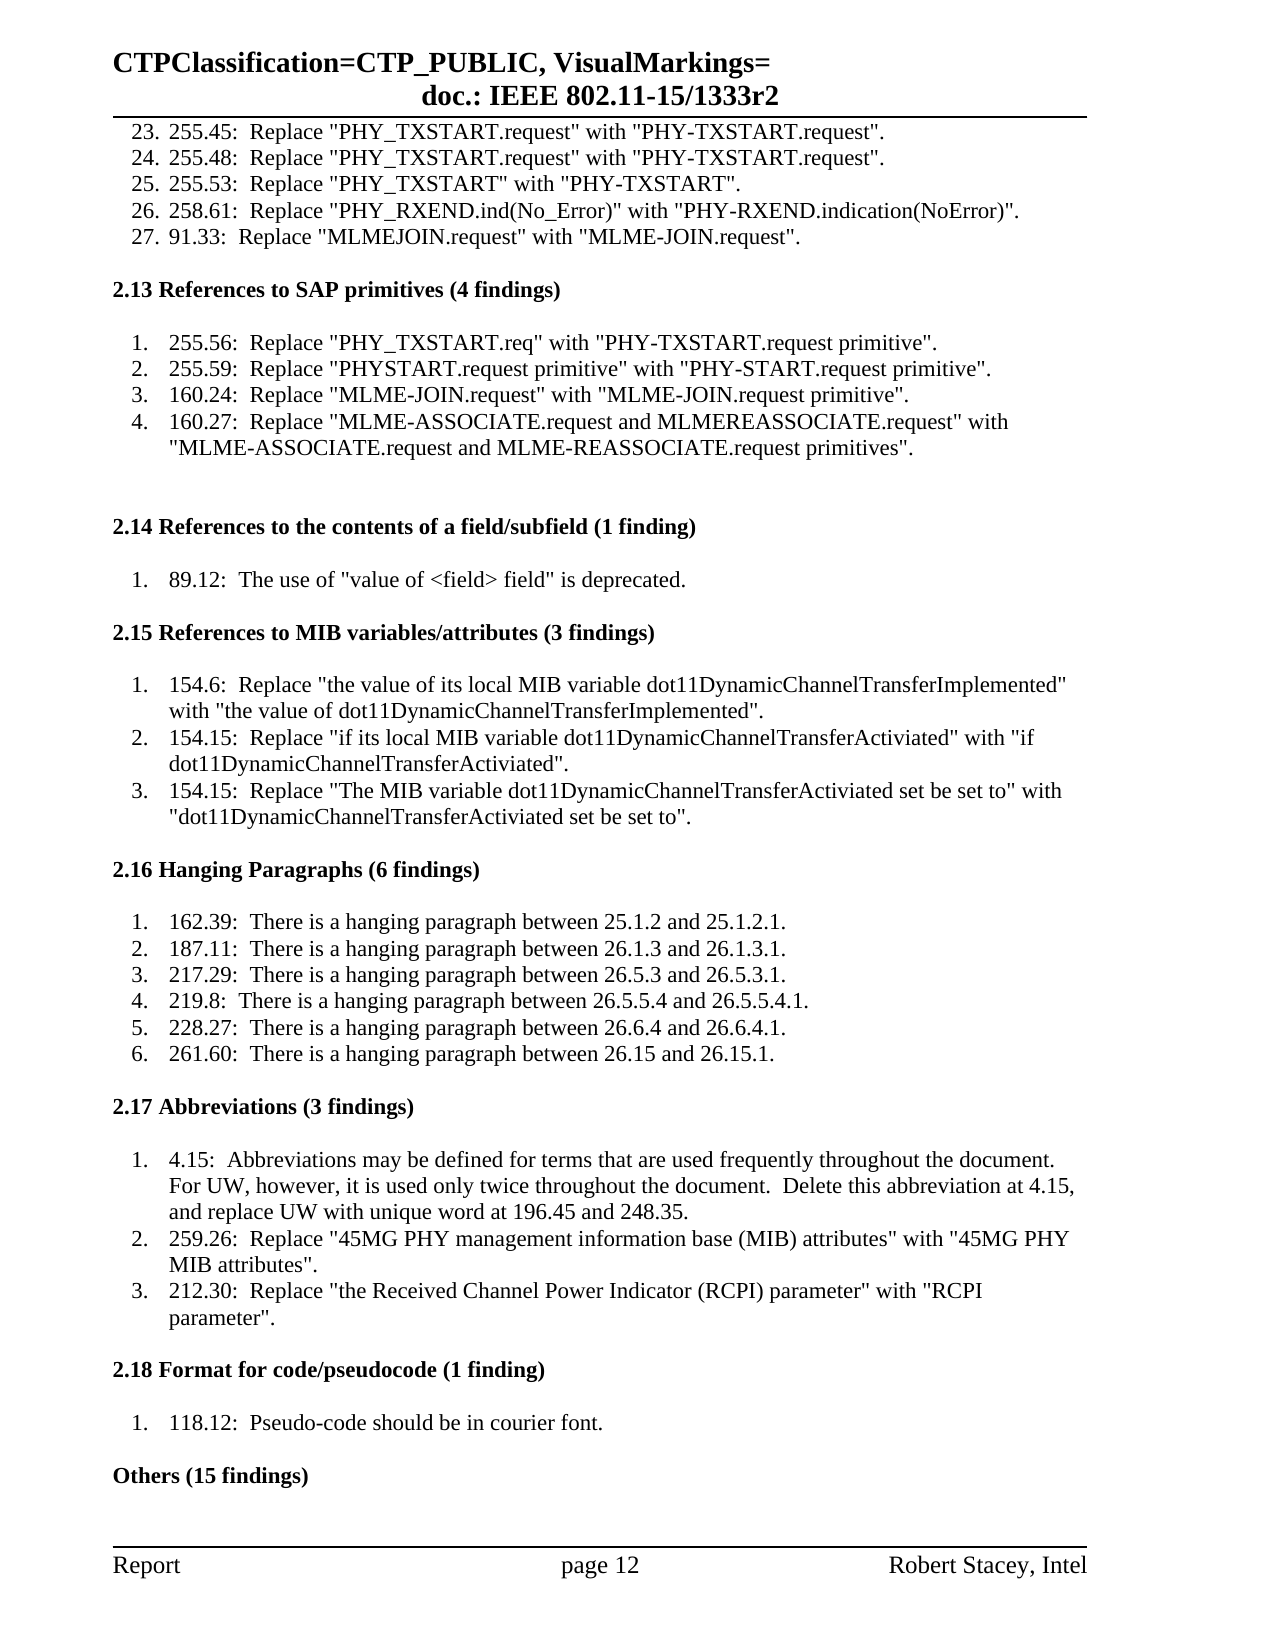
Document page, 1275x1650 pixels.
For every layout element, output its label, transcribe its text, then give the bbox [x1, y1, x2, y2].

list 160.27: Replace "MLME-ASSOCIATE.request and MLMEREASSOCIATE.request" with "MLME-ASSOCIATE.request and MLME-REASSOCIATE.request primitives". [131, 408, 1087, 460]
list 258.61: Replace "PHY_RXEND.ind(No_Error)" with "PHY-RXEND.indication(NoError)". [131, 197, 1087, 223]
list 255.48: Replace "PHY_TXSTART.request" with "PHY-TXSTART.request". [131, 144, 1087, 171]
list 91.33: Replace "MLMEJOIN.request" with "MLME-JOIN.request". [131, 223, 1087, 249]
list 255.45: Replace "PHY_TXSTART.request" with "PHY-TXSTART.request". [131, 118, 1087, 144]
text 2.18 Format for code/pseudocode (1 finding) [112, 1356, 1087, 1383]
list 261.60: There is a hanging paragraph between 26.15 and 26.15.1. [131, 1040, 1087, 1067]
list 160.24: Replace "MLME-JOIN.request" with "MLME-JOIN.request primitive". [131, 381, 1087, 408]
list 154.15: Replace "if its local MIB variable dot11DynamicChannelTransferActiviated" with "if dot11DynamicChannelTransferActiviated". [131, 724, 1087, 777]
list 154.15: Replace "The MIB variable dot11DynamicChannelTransferActiviated set be set to" with "dot11DynamicChannelTransferActiviated set be set to". [131, 777, 1087, 829]
list 217.29: There is a hanging paragraph between 26.5.3 and 26.5.3.1. [131, 961, 1087, 987]
list 162.39: There is a hanging paragraph between 25.1.2 and 25.1.2.1. [131, 908, 1087, 935]
list 187.11: There is a hanging paragraph between 26.1.3 and 26.1.3.1. [131, 935, 1087, 961]
list 255.59: Replace "PHYSTART.request primitive" with "PHY-START.request primitive". [131, 355, 1087, 381]
list 4.15: Abbreviations may be defined for terms that are used frequently throughout the document. For UW, however, it is used only twice throughout the document. Delete this abbreviation at 4.15, and replace UW with unique word at 196.45 and 248.35. [131, 1146, 1087, 1225]
text 2.15 References to MIB variables/attributes (3 findings) [112, 618, 1087, 645]
list 154.6: Replace "the value of its local MIB variable dot11DynamicChannelTransferImplemented" with "the value of dot11DynamicChannelTransferImplemented". [131, 671, 1087, 724]
text Others (15 findings) [112, 1462, 1087, 1488]
list 219.8: There is a hanging paragraph between 26.5.5.4 and 26.5.5.4.1. [131, 987, 1087, 1014]
text 2.14 References to the contents of a field/subfield (1 finding) [112, 513, 1087, 539]
text 2.13 References to SAP primitives (4 findings) [112, 276, 1087, 302]
list 89.12: The use of "value of <field> field" is deprecated. [131, 566, 1087, 592]
list 228.27: There is a hanging paragraph between 26.6.4 and 26.6.4.1. [131, 1014, 1087, 1040]
list 118.12: Pseudo-code should be in courier font. [131, 1409, 1087, 1436]
text 2.16 Hanging Paragraphs (6 findings) [112, 856, 1087, 882]
list 212.30: Replace "the Received Channel Power Indicator (RCPI) parameter" with "RCPI parameter". [131, 1277, 1087, 1330]
list 255.56: Replace "PHY_TXSTART.req" with "PHY-TXSTART.request primitive". [131, 329, 1087, 355]
text 2.17 Abbreviations (3 findings) [112, 1093, 1087, 1119]
list 259.26: Replace "45MG PHY management information base (MIB) attributes" with "45MG PHY MIB attributes". [131, 1225, 1087, 1277]
list 255.53: Replace "PHY_TXSTART" with "PHY-TXSTART". [131, 171, 1087, 197]
